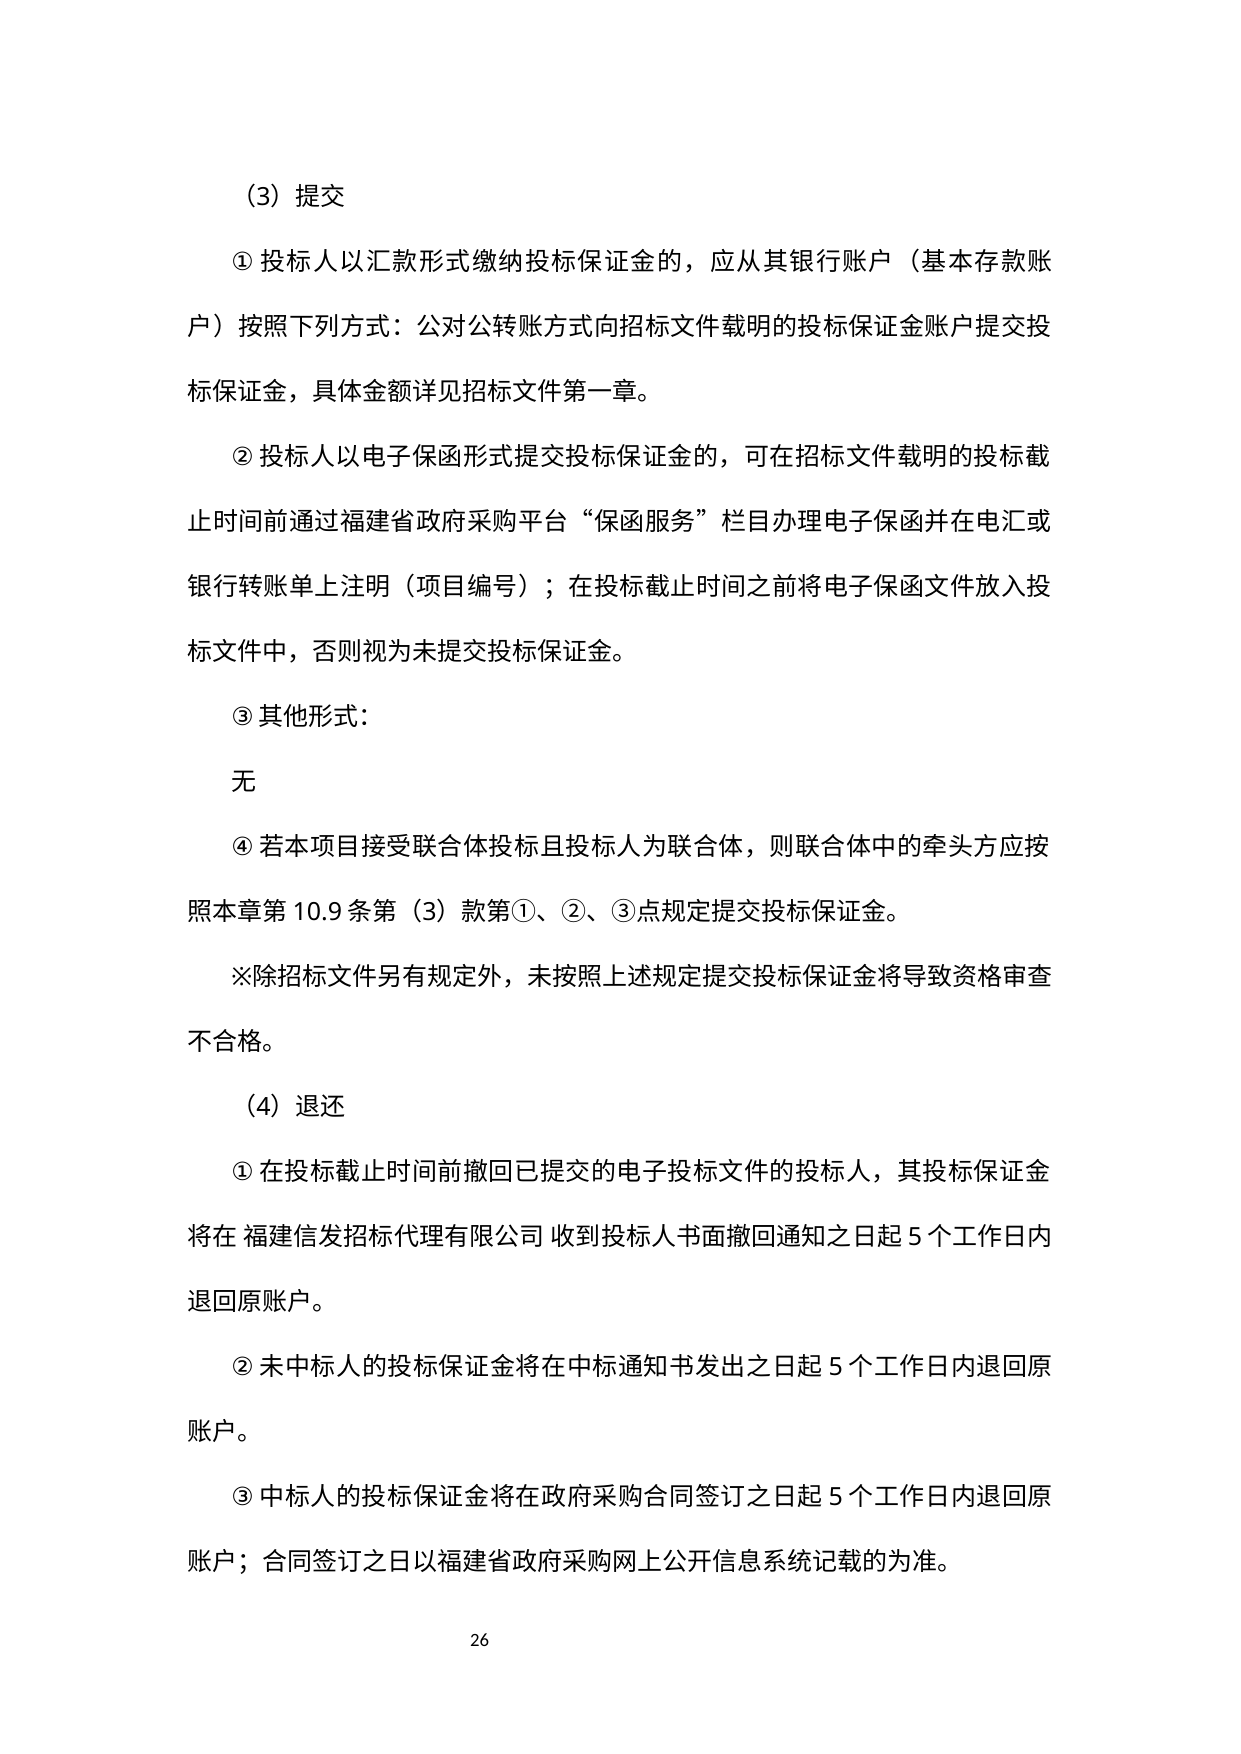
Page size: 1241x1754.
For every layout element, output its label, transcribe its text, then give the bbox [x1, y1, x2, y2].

text ①在投标截止时间前撤回已提交的电子投标文件的投标人，其投标保证金将在 福建信发招标代理有限公司 收到投标人书面撤回通知之日起5个工作日内退回原账户。 [187, 1137, 1053, 1332]
text （4）退还 [187, 1072, 1053, 1137]
text ※除招标文件另有规定外，未按照上述规定提交投标保证金将导致资格审查不合格。 [187, 942, 1053, 1072]
text ②投标人以电子保函形式提交投标保证金的，可在招标文件载明的投标截止时间前通过福建省政府采购平台“保函服务”栏目办理电子保函并在电汇或银行转账单上注明（项目编号）；在投标截止时间之前将电子保函文件放入投标文件中，否则视为未提交投标保证金。 [187, 422, 1053, 682]
text ①投标人以汇款形式缴纳投标保证金的，应从其银行账户（基本存款账户）按照下列方式：公对公转账方式向招标文件载明的投标保证金账户提交投标保证金，具体金额详见招标文件第一章。 [187, 227, 1053, 422]
text 无 [187, 747, 1053, 812]
text ②未中标人的投标保证金将在中标通知书发出之日起5个工作日内退回原账户。 [187, 1332, 1053, 1462]
text ③其他形式： [187, 682, 1053, 747]
text （3）提交 [187, 162, 1053, 227]
text ③中标人的投标保证金将在政府采购合同签订之日起5个工作日内退回原账户；合同签订之日以福建省政府采购网上公开信息系统记载的为准。 [187, 1462, 1053, 1592]
text ④若本项目接受联合体投标且投标人为联合体，则联合体中的牵头方应按照本章第10.9条第（3）款第①、②、③点规定提交投标保证金。 [187, 812, 1053, 942]
